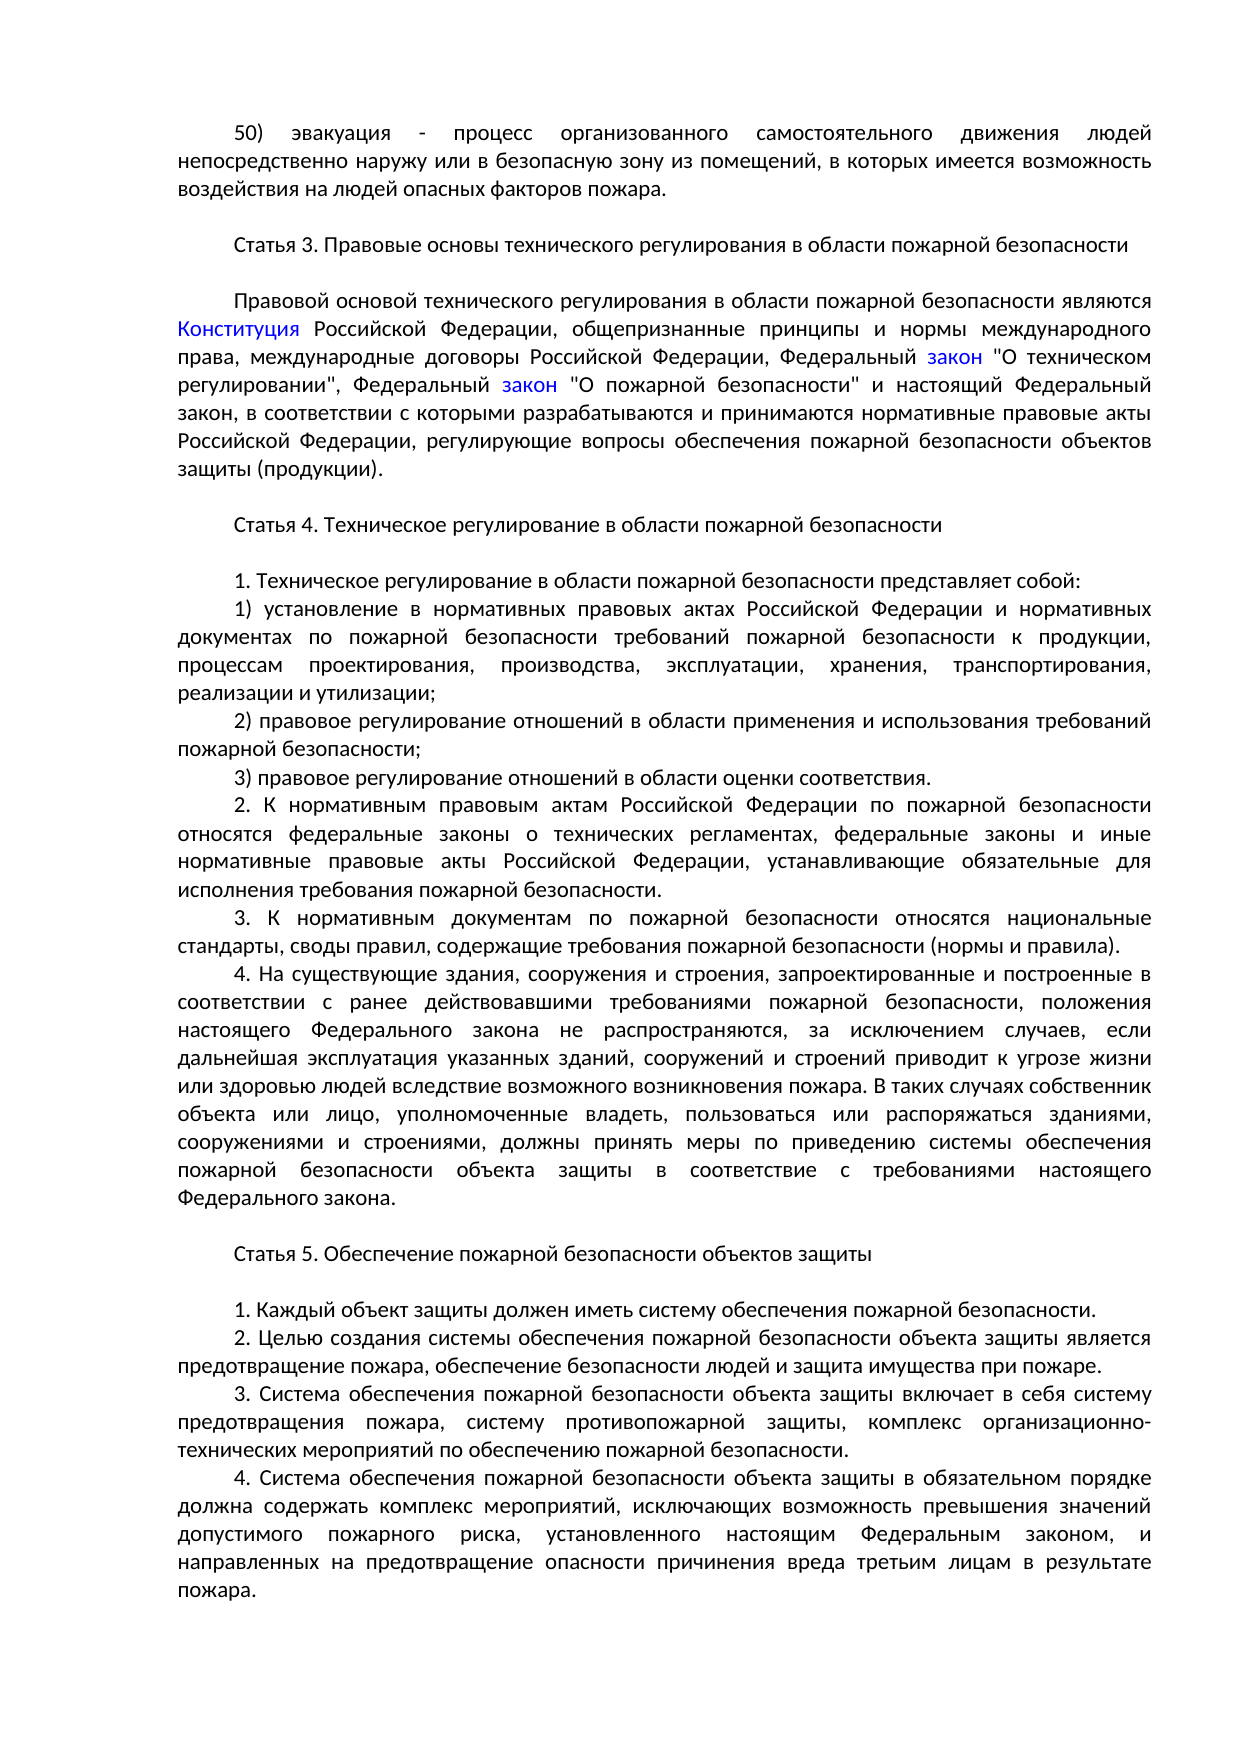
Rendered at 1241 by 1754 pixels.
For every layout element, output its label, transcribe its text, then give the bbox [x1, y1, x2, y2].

text 3) правовое регулирование отношений в области оценки соответствия. [177, 763, 1152, 791]
text Статья 4. Техническое регулирование в области пожарной безопасности [177, 510, 1152, 538]
text 1) установление в нормативных правовых актах Российской Федерации и нормативных документах по пожарной безопасности требований пожарной безопасности к продукции, процессам проектирования, производства, эксплуатации, хранения, транспортирования, реализации и утилизации; [177, 594, 1152, 707]
text 4. На существующие здания, сооружения и строения, запроектированные и построенные в соответствии с ранее действовавшими требованиями пожарной безопасности, положения настоящего Федерального закона не распространяются, за исключением случаев, если дальнейшая эксплуатация указанных зданий, сооружений и строений приводит к угрозе жизни или здоровью людей вследствие возможного возникновения пожара. В таких случаях собственник объекта или лицо, уполномоченные владеть, пользоваться или распоряжаться зданиями, сооружениями и строениями, должны принять меры по приведению системы обеспечения пожарной безопасности объекта защиты в соответствие с требованиями настоящего Федерального закона. [177, 959, 1152, 1211]
text 2) правовое регулирование отношений в области применения и использования требований пожарной безопасности; [177, 707, 1152, 763]
text 3. Система обеспечения пожарной безопасности объекта защиты включает в себя систему предотвращения пожара, систему противопожарной защиты, комплекс организационно-технических мероприятий по обеспечению пожарной безопасности. [177, 1379, 1152, 1463]
text 2. Целью создания системы обеспечения пожарной безопасности объекта защиты является предотвращение пожара, обеспечение безопасности людей и защита имущества при пожаре. [177, 1323, 1152, 1379]
text 50) эвакуация - процесс организованного самостоятельного движения людей непосредственно наружу или в безопасную зону из помещений, в которых имеется возможность воздействия на людей опасных факторов пожара. [177, 118, 1152, 202]
text Правовой основой технического регулирования в области пожарной безопасности являются Конституция Российской Федерации, общепризнанные принципы и нормы международного права, международные договоры Российской Федерации, Федеральный закон "О техническом регулировании", Федеральный закон "О пожарной безопасности" и настоящий Федеральный закон, в соответствии с которыми разрабатываются и принимаются нормативные правовые акты Российской Федерации, регулирующие вопросы обеспечения пожарной безопасности объектов защиты (продукции). [177, 286, 1152, 482]
text Статья 5. Обеспечение пожарной безопасности объектов защиты [177, 1239, 1152, 1267]
text 4. Система обеспечения пожарной безопасности объекта защиты в обязательном порядке должна содержать комплекс мероприятий, исключающих возможность превышения значений допустимого пожарного риска, установленного настоящим Федеральным законом, и направленных на предотвращение опасности причинения вреда третьим лицам в результате пожара. [177, 1463, 1152, 1603]
text 1. Каждый объект защиты должен иметь систему обеспечения пожарной безопасности. [177, 1295, 1152, 1323]
text 1. Техническое регулирование в области пожарной безопасности представляет собой: [177, 566, 1152, 594]
text 2. К нормативным правовым актам Российской Федерации по пожарной безопасности относятся федеральные законы о технических регламентах, федеральные законы и иные нормативные правовые акты Российской Федерации, устанавливающие обязательные для исполнения требования пожарной безопасности. [177, 791, 1152, 903]
text Статья 3. Правовые основы технического регулирования в области пожарной безопасности [177, 230, 1152, 258]
text 3. К нормативным документам по пожарной безопасности относятся национальные стандарты, своды правил, содержащие требования пожарной безопасности (нормы и правила). [177, 903, 1152, 959]
